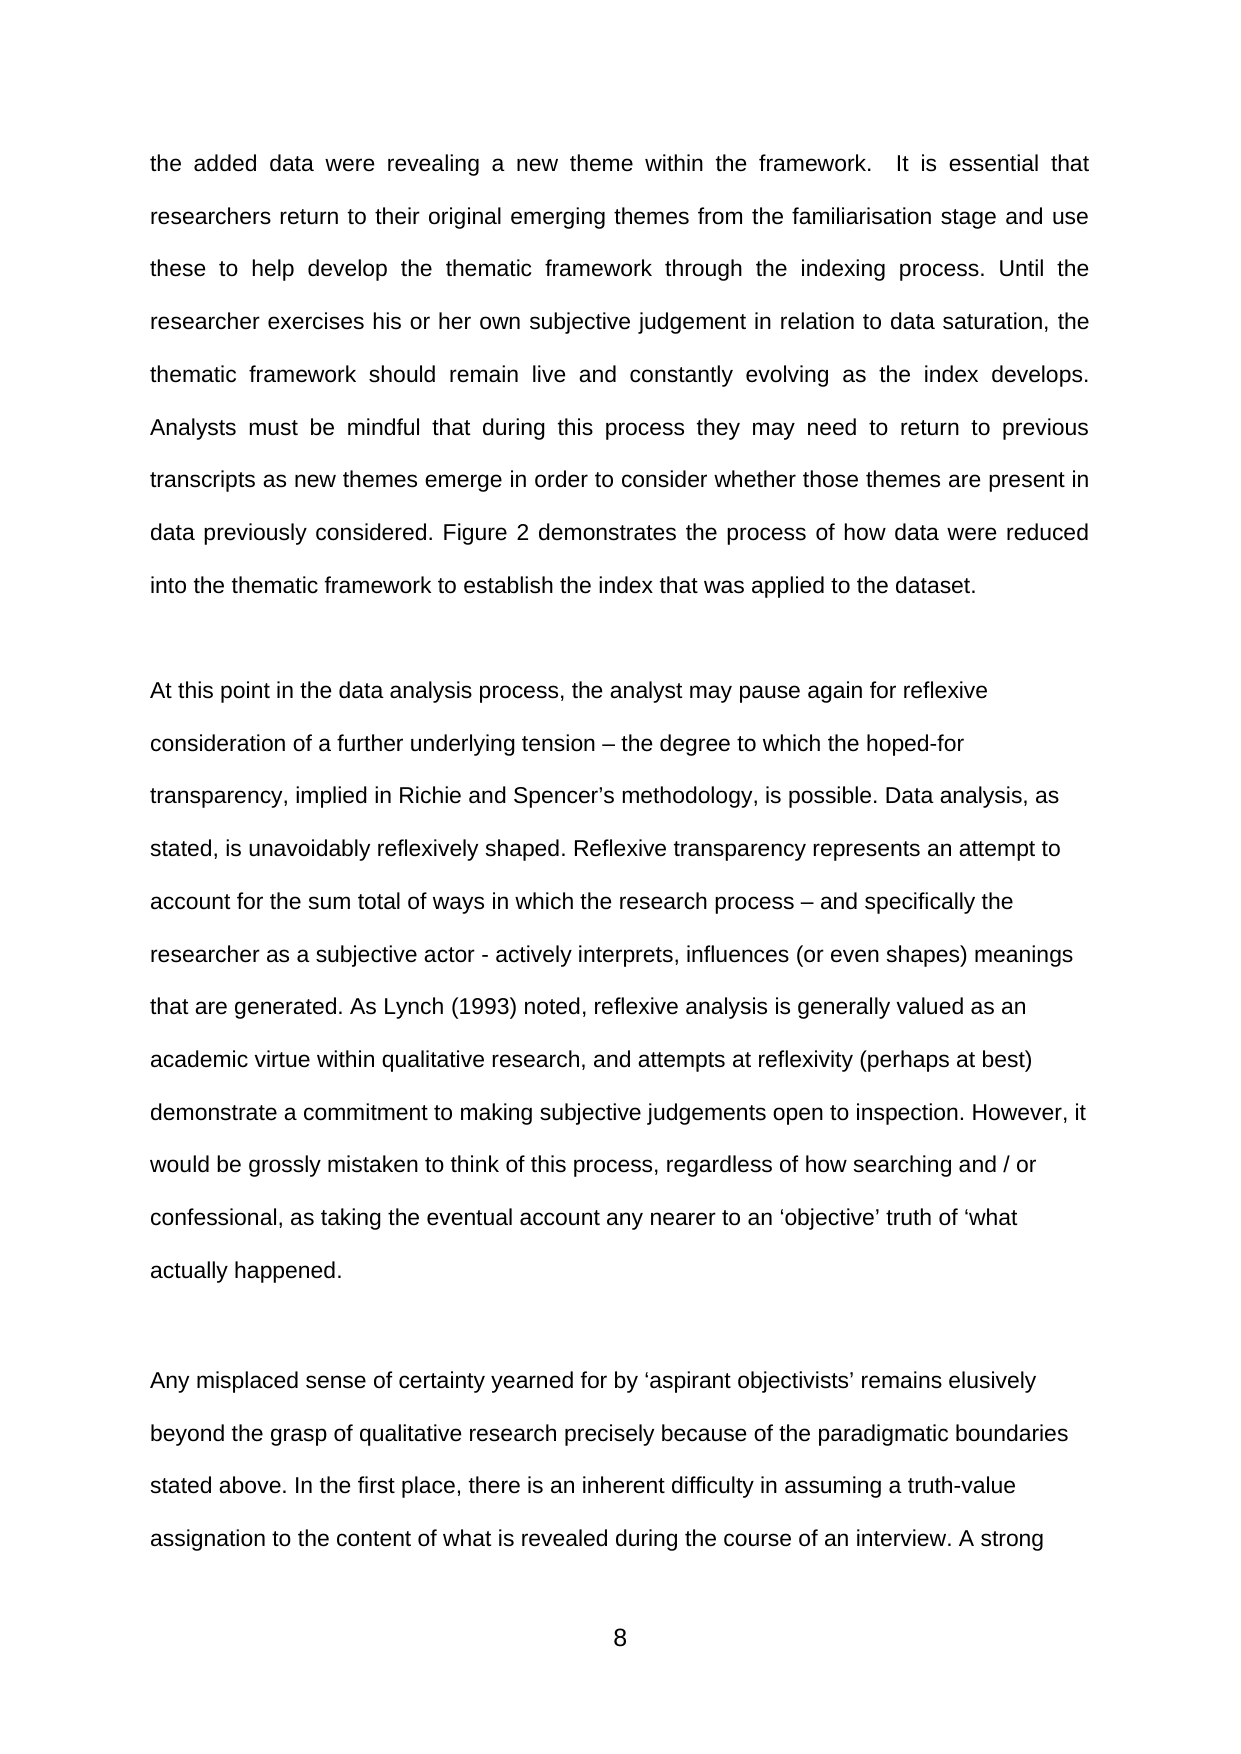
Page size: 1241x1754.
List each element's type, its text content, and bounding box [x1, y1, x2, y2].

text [150, 150, 1090, 598]
text At this point in the data analysis process, the analyst may pause again for reflexive consideration of a further underlying tension – the degree to which the hoped-for transparency, implied in Richie and Spencer’s methodology, is possible. Data analysis, as stated, is unavoidably reflexively shaped. Reflexive transparency represents an attempt to account for the sum total of ways in which the research process – and specifically the researcher as a subjective actor - actively interprets, influences (or even shapes) meanings that are generated. As Lynch (1993) noted, reflexive analysis is generally valued as an academic virtue within qualitative research, and attempts at reflexivity (perhaps at best) demonstrate a commitment to making subjective judgements open to inspection. However, it would be grossly mistaken to think of this process, regardless of how searching and / or confessional, as taking the eventual account any nearer to an ‘objective’ truth of ‘what actually happened. [150, 677, 1090, 1283]
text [150, 1367, 1090, 1552]
